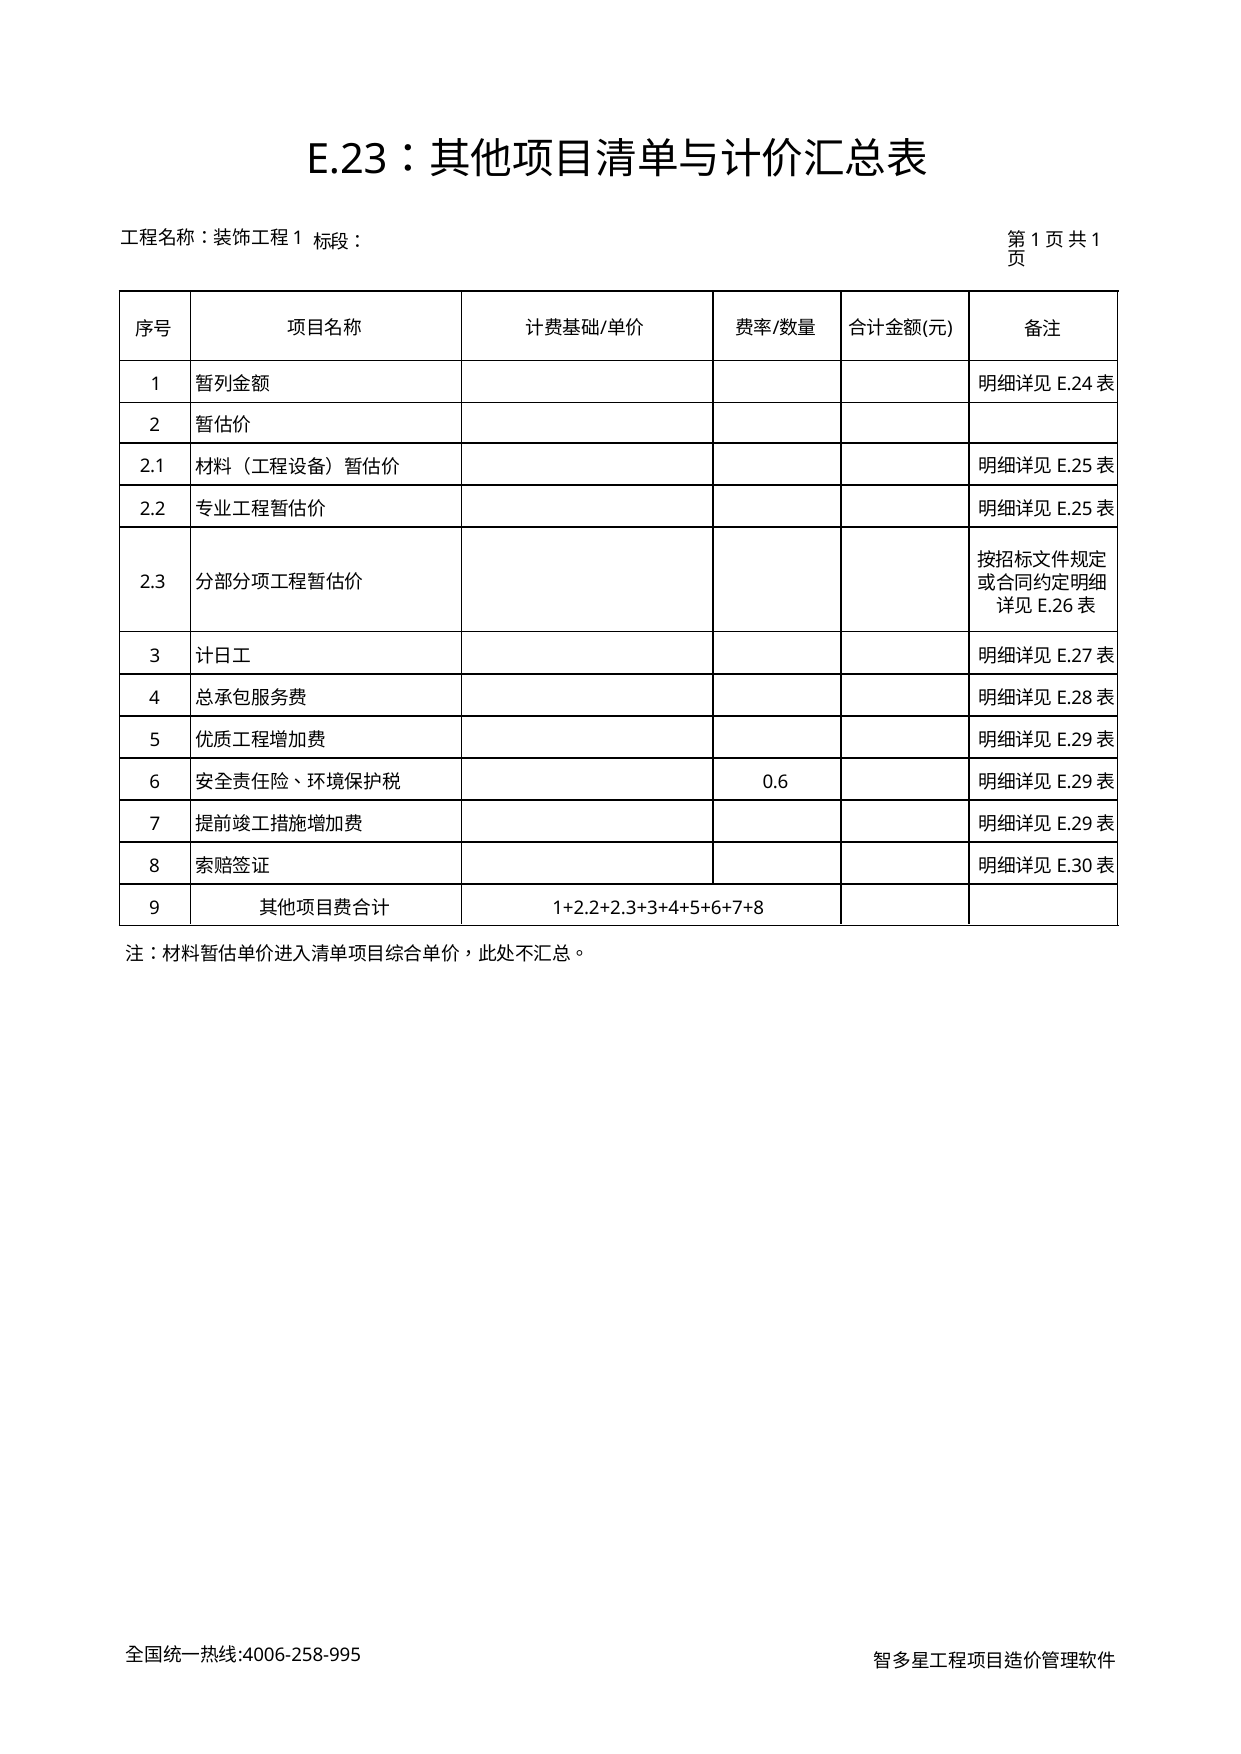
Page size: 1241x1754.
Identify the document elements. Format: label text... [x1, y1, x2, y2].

table_cell 索赔签证 [191, 843, 461, 883]
table_cell 0.6 [714, 759, 840, 799]
table_cell [462, 403, 712, 442]
table_cell [842, 486, 968, 526]
table_cell [462, 632, 712, 673]
table_cell 明细详见E.30表 [970, 843, 1117, 883]
table_cell 2 [120, 403, 190, 442]
table_header 项目名称 [191, 292, 461, 359]
table_cell [842, 444, 968, 484]
table_cell 明细详见E.24表 [970, 361, 1117, 402]
table_cell 5 [120, 717, 190, 757]
table_cell 6 [120, 759, 190, 799]
table_header 费率/数量 [714, 292, 840, 359]
table_cell [462, 801, 712, 841]
table_cell 3 [120, 632, 190, 673]
table_cell [714, 403, 840, 442]
table_cell [842, 717, 968, 757]
table_cell 1 [120, 361, 190, 402]
table_header 计费基础/单价 [462, 292, 712, 359]
table_cell [842, 843, 968, 883]
text 全国统一热线:4006-258-995 [126, 1646, 863, 1666]
table_cell [714, 361, 840, 402]
table_cell 明细详见E.27表 [970, 632, 1117, 673]
text 注：材料暂估单价进入清单项目综合单价，此处不汇总。 [126, 942, 1119, 965]
table_cell 优质工程增加费 [191, 717, 461, 757]
table_cell 9 [120, 885, 190, 924]
table_cell [462, 843, 712, 883]
table_cell [842, 403, 968, 442]
table_cell [462, 675, 712, 715]
table_cell 4 [120, 675, 190, 715]
table_cell 1+2.2+2.3+3+4+5+6+7+8 [462, 885, 840, 924]
table_cell [714, 528, 840, 631]
table_cell [714, 444, 840, 484]
table_cell 专业工程暂估价 [191, 486, 461, 526]
table_cell 其他项目费合计 [191, 885, 461, 924]
table_cell 安全责任险、环境保护税 [191, 759, 461, 799]
table_cell [842, 361, 968, 402]
table_cell [462, 717, 712, 757]
table_cell 分部分项工程暂估价 [191, 528, 461, 631]
table_cell 2.2 [120, 486, 190, 526]
table_header 备注 [970, 292, 1117, 359]
text 第1页 共1页 [1008, 231, 1119, 270]
table_cell [970, 403, 1117, 442]
table_cell 明细详见E.29表 [970, 759, 1117, 799]
table_cell [714, 843, 840, 883]
table_cell [462, 759, 712, 799]
table_cell 暂列金额 [191, 361, 461, 402]
table_cell 明细详见E.29表 [970, 717, 1117, 757]
table_header 合计金额(元) [842, 292, 968, 359]
table_cell [842, 759, 968, 799]
table_cell [714, 801, 840, 841]
table_cell 按招标文件规定 或合同约定明细 详见E.26表 [970, 528, 1117, 631]
table_cell [714, 717, 840, 757]
text E.23：其他项目清单与计价汇总表 [306, 132, 997, 184]
table_cell 暂估价 [191, 403, 461, 442]
table_cell [462, 486, 712, 526]
table_cell 明细详见E.28表 [970, 675, 1117, 715]
table_cell [714, 486, 840, 526]
table_cell 明细详见E.29表 [970, 801, 1117, 841]
table_cell [970, 885, 1117, 924]
table_cell 2.1 [120, 444, 190, 484]
text 智多星工程项目造价管理软件 [874, 1652, 1119, 1672]
table_cell 总承包服务费 [191, 675, 461, 715]
table_cell 计日工 [191, 632, 461, 673]
table_cell 8 [120, 843, 190, 883]
table_cell [462, 528, 712, 631]
text 标段： [313, 233, 997, 253]
table_cell 材料（工程设备）暂估价 [191, 444, 461, 484]
table_cell [462, 361, 712, 402]
text 工程名称：装饰工程1 [119, 228, 303, 248]
table_cell 提前竣工措施增加费 [191, 801, 461, 841]
table_cell [714, 675, 840, 715]
table_cell [842, 675, 968, 715]
table_cell 2.3 [120, 528, 190, 631]
table_cell 7 [120, 801, 190, 841]
table_cell [842, 528, 968, 631]
table_cell [462, 444, 712, 484]
table_cell [842, 801, 968, 841]
table_cell 明细详见E.25表 [970, 486, 1117, 526]
table_cell 明细详见E.25表 [970, 444, 1117, 484]
table_cell [842, 632, 968, 673]
table_header 序号 [120, 292, 190, 359]
table_cell [842, 885, 968, 924]
table_cell [714, 632, 840, 673]
